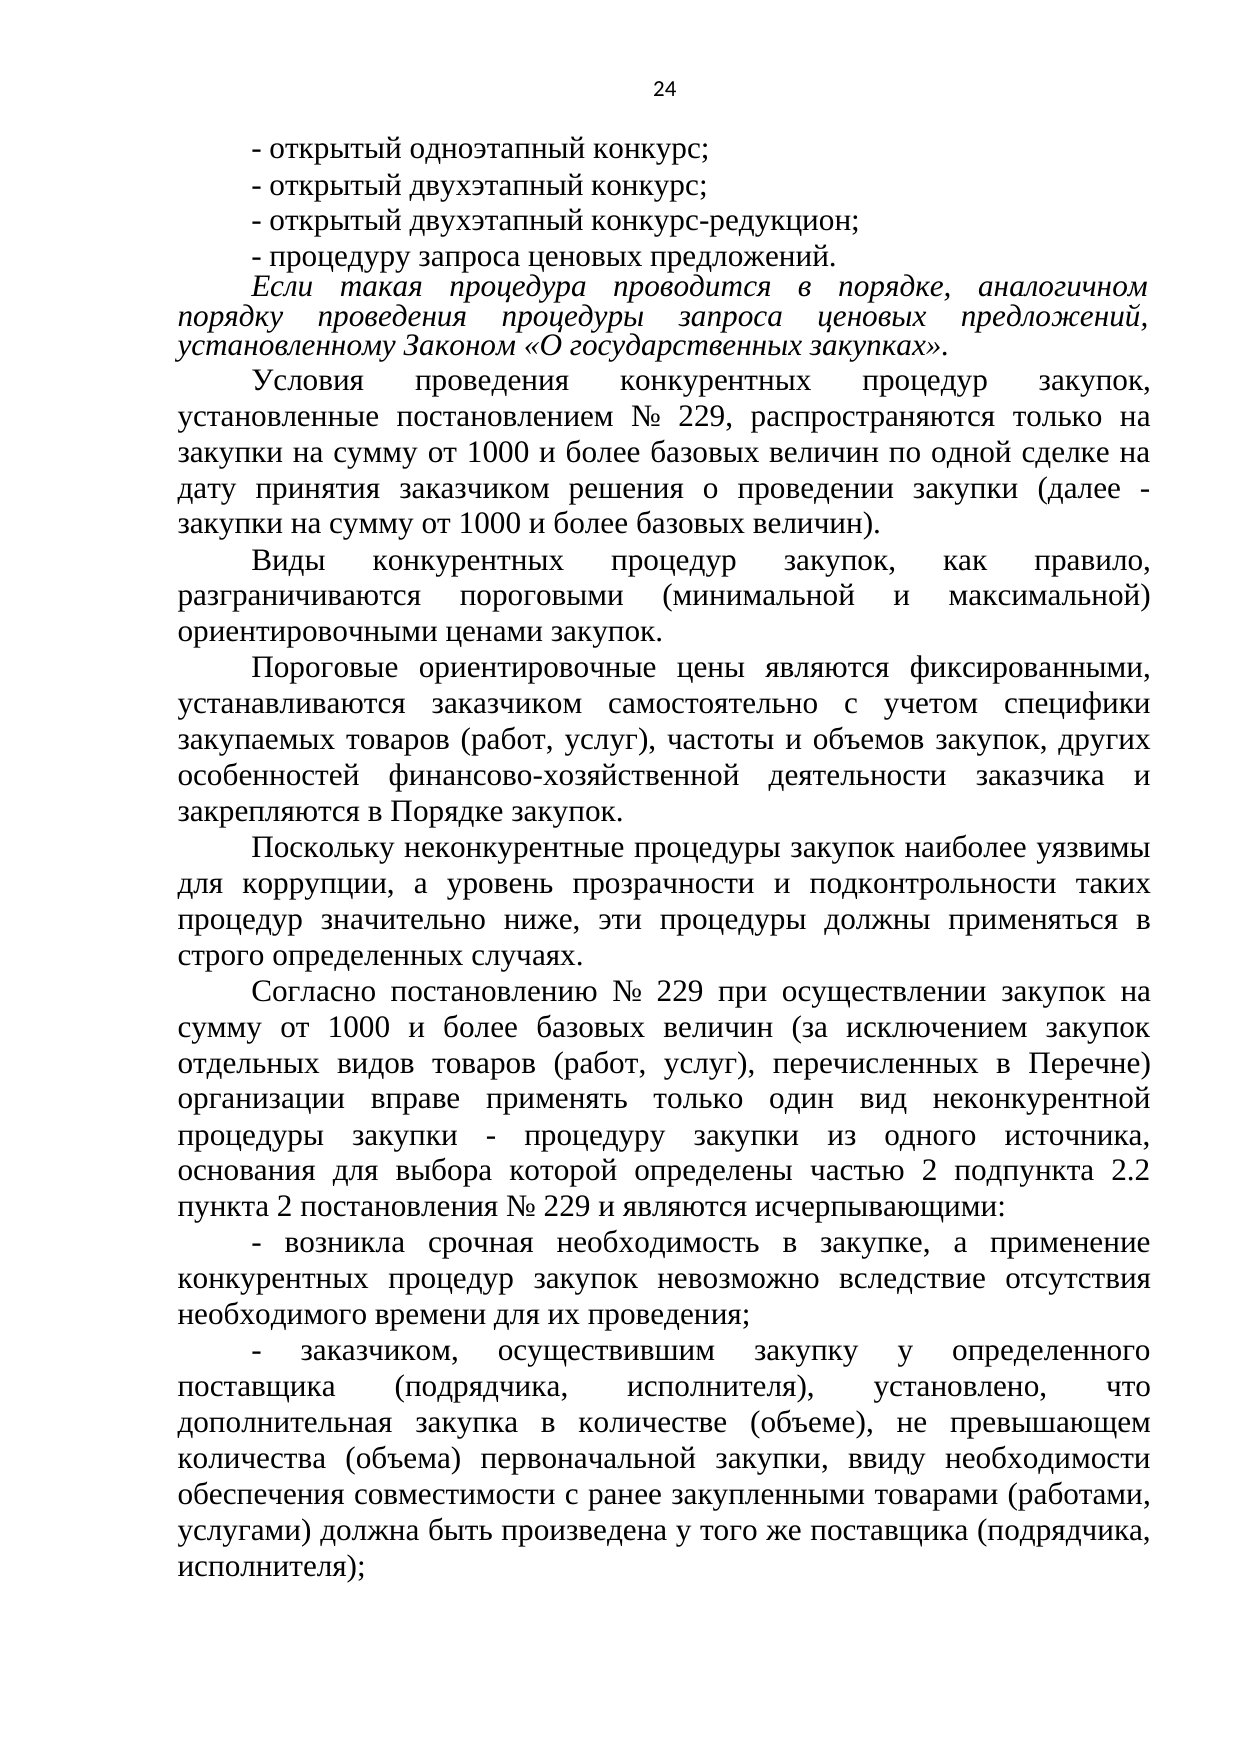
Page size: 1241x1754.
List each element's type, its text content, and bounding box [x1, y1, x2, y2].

text Поскольку неконкурентные процедуры закупок наиболее уязвимы для коррупции, а уровень прозрачности и подконтрольности таких процедур значительно ниже, эти процедуры должны применяться в строго определенных случаях. [177, 828, 1152, 972]
text Согласно постановлению № 229 при осуществлении закупок на сумму от 1000 и более базовых величин (за исключением закупок отдельных видов товаров (работ, услуг), перечисленных в Перечне) организации вправе применять только один вид неконкурентной процедуры закупки - процедуру закупки из одного источника, основания для выбора которой определены частью 2 подпункта 2.2 пункта 2 постановления № 229 и являются исчерпывающими: [177, 972, 1152, 1223]
text Если такая процедура проводится в порядке, аналогичном порядку проведения процедуры запроса ценовых предложений, установленному Законом «О государственных закупках». [177, 273, 1152, 361]
text Виды конкурентных процедур закупок, как правило, разграничиваются пороговыми (минимальной и максимальной) ориентировочными ценами закупок. [177, 541, 1152, 648]
text - возникла срочная необходимость в закупке, а применение конкурентных процедур закупок невозможно вследствие отсутствия необходимого времени для их проведения; [177, 1223, 1152, 1331]
text - открытый двухэтапный конкурс; [251, 166, 1152, 202]
text Условия проведения конкурентных процедур закупок, установленные постановлением № 229, распространяются только на закупки на сумму от 1000 и более базовых величин по одной сделке на дату принятия заказчиком решения о проведении закупки (далее - закупки на сумму от 1000 и более базовых величин). [177, 361, 1152, 541]
text - открытый двухэтапный конкурс-редукцион; [251, 202, 1152, 238]
text - процедуру запроса ценовых предложений. [251, 238, 1152, 273]
text Пороговые ориентировочные цены являются фиксированными, устанавливаются заказчиком самостоятельно с учетом специфики закупаемых товаров (работ, услуг), частоты и объемов закупок, других особенностей финансово-хозяйственной деятельности заказчика и закрепляются в Порядке закупок. [177, 648, 1152, 828]
text - открытый одноэтапный конкурс; [251, 130, 1152, 166]
text - заказчиком, осуществившим закупку у определенного поставщика (подрядчика, исполнителя), установлено, что дополнительная закупка в количестве (объеме), не превышающем количества (объема) первоначальной закупки, ввиду необходимости обеспечения совместимости с ранее закупленными товарами (работами, услугами) должна быть произведена у того же поставщика (подрядчика, исполнителя); [177, 1331, 1152, 1583]
